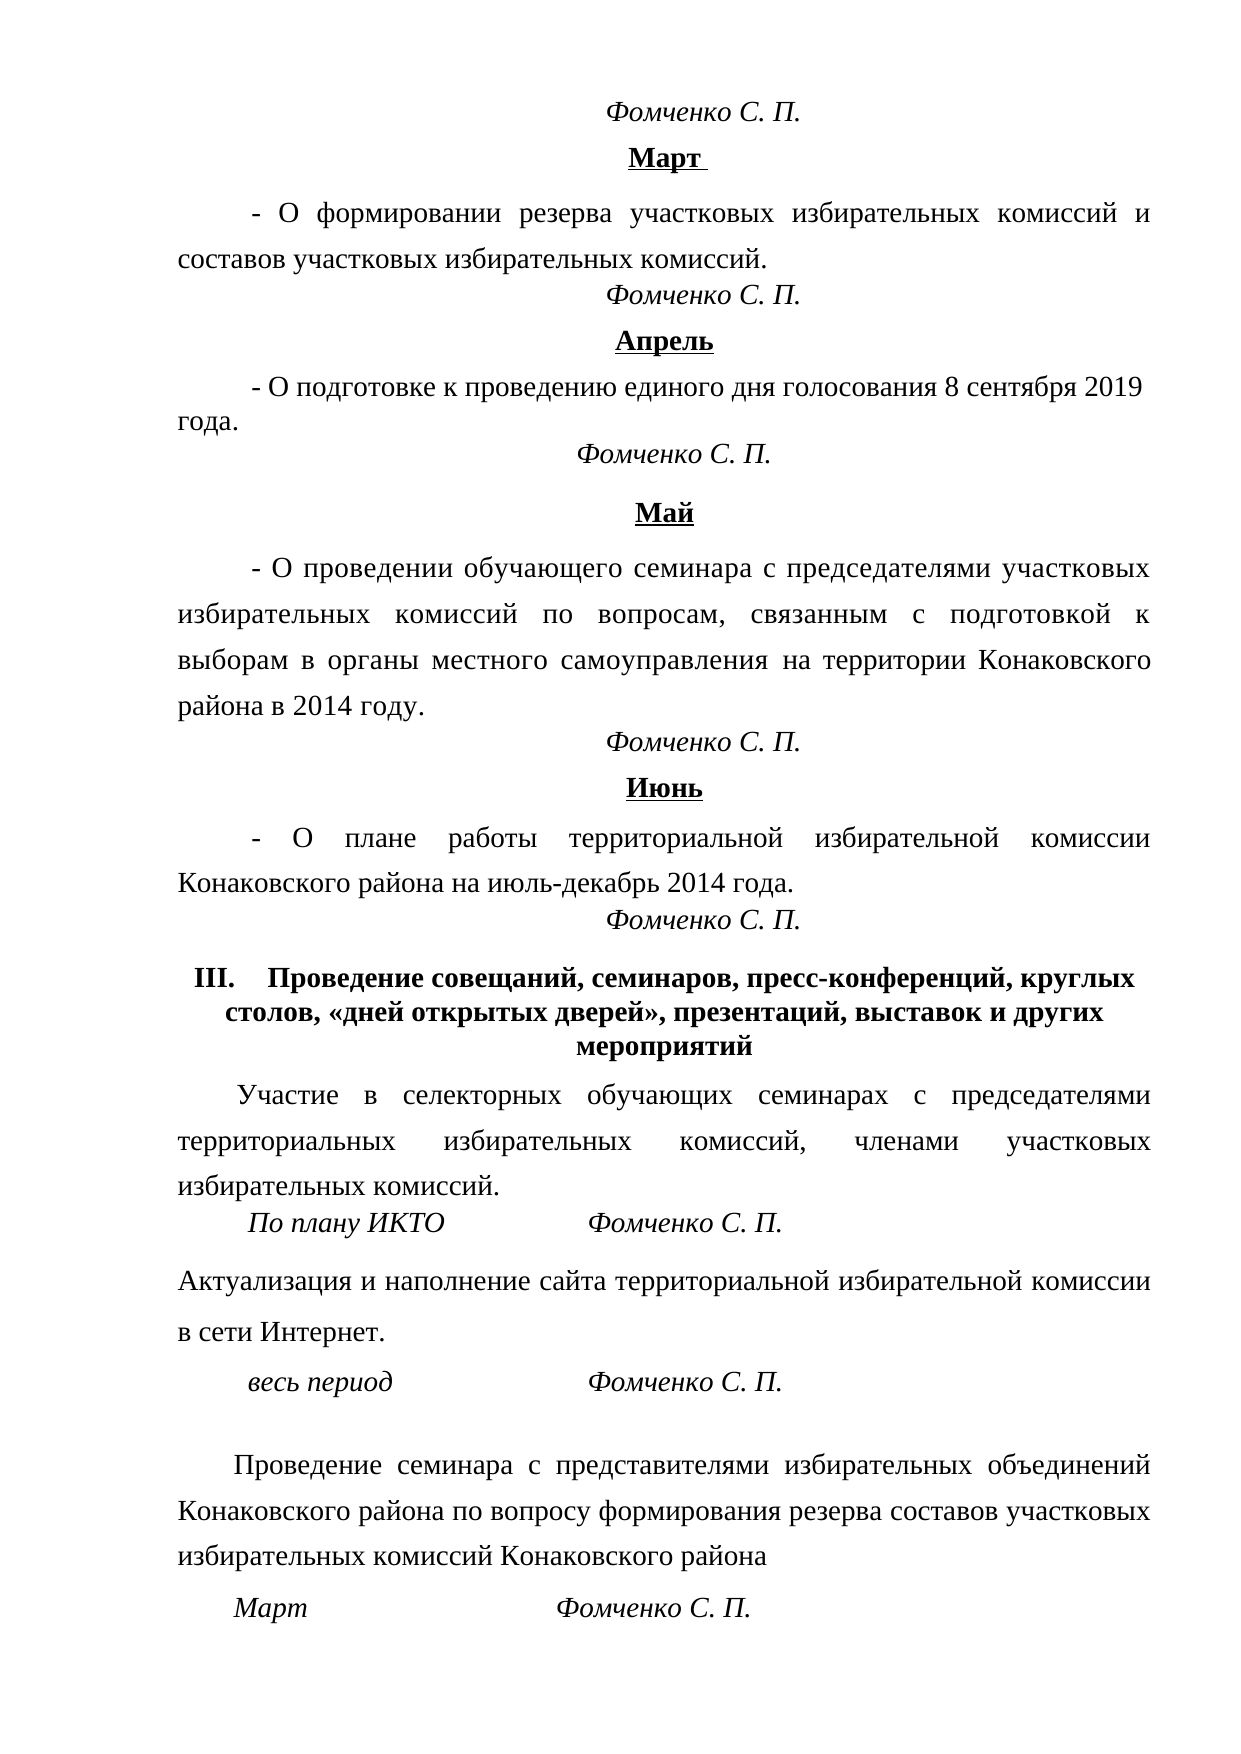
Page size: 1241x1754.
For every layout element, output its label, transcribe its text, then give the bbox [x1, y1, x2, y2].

text Май [177, 495, 1152, 529]
text Актуализация и наполнение сайта территориальной избирательной комиссии в сети Интернет. [177, 1263, 1152, 1347]
text - О проведении обучающего семинара с председателями участковых избирательных комиссий по вопросам, связанным с подготовкой к выборам в органы местного самоуправления на территории Конаковского района в 2014 году. [177, 541, 1152, 724]
text Март [177, 140, 1152, 173]
text Март Фомченко С. П. [177, 1581, 1152, 1627]
table_header Фомченко С. П. [576, 1205, 1167, 1238]
text Фомченко С. П. [605, 724, 1152, 758]
table_header весь период [177, 1364, 576, 1431]
text Проведение семинара с представителями избирательных объединений Конаковского района по вопросу формирования резерва составов участковых избирательных комиссий Конаковского района [177, 1437, 1152, 1575]
text - О плане работы территориальной избирательной комиссии Конаковского района на июль-декабрь 2014 года. [177, 810, 1152, 902]
text Июнь [177, 771, 1152, 804]
text Фомченко С. П. [177, 437, 1152, 470]
text - О формировании резерва участковых избирательных комиссий и составов участковых избирательных комиссий. [177, 186, 1152, 277]
text Фомченко С. П. [605, 277, 1152, 311]
text Участие в селекторных обучающих семинарах с председателями территориальных избирательных комиссий, членами участковых избирательных комиссий. [177, 1067, 1152, 1205]
text Фомченко С. П. [605, 94, 1152, 127]
table_header Фомченко С. П. [576, 1364, 1167, 1431]
text III. Проведение совещаний, семинаров, пресс-конференций, круглых столов, «дней открытых дверей», презентаций, выставок и других мероприятий [177, 961, 1152, 1061]
text Фомченко С. П. [605, 902, 1152, 936]
table_header По плану ИКТО [177, 1205, 576, 1238]
text Апрель [177, 323, 1152, 357]
text - О подготовке к проведению единого дня голосования 8 сентября 2019 года. [177, 369, 1152, 437]
